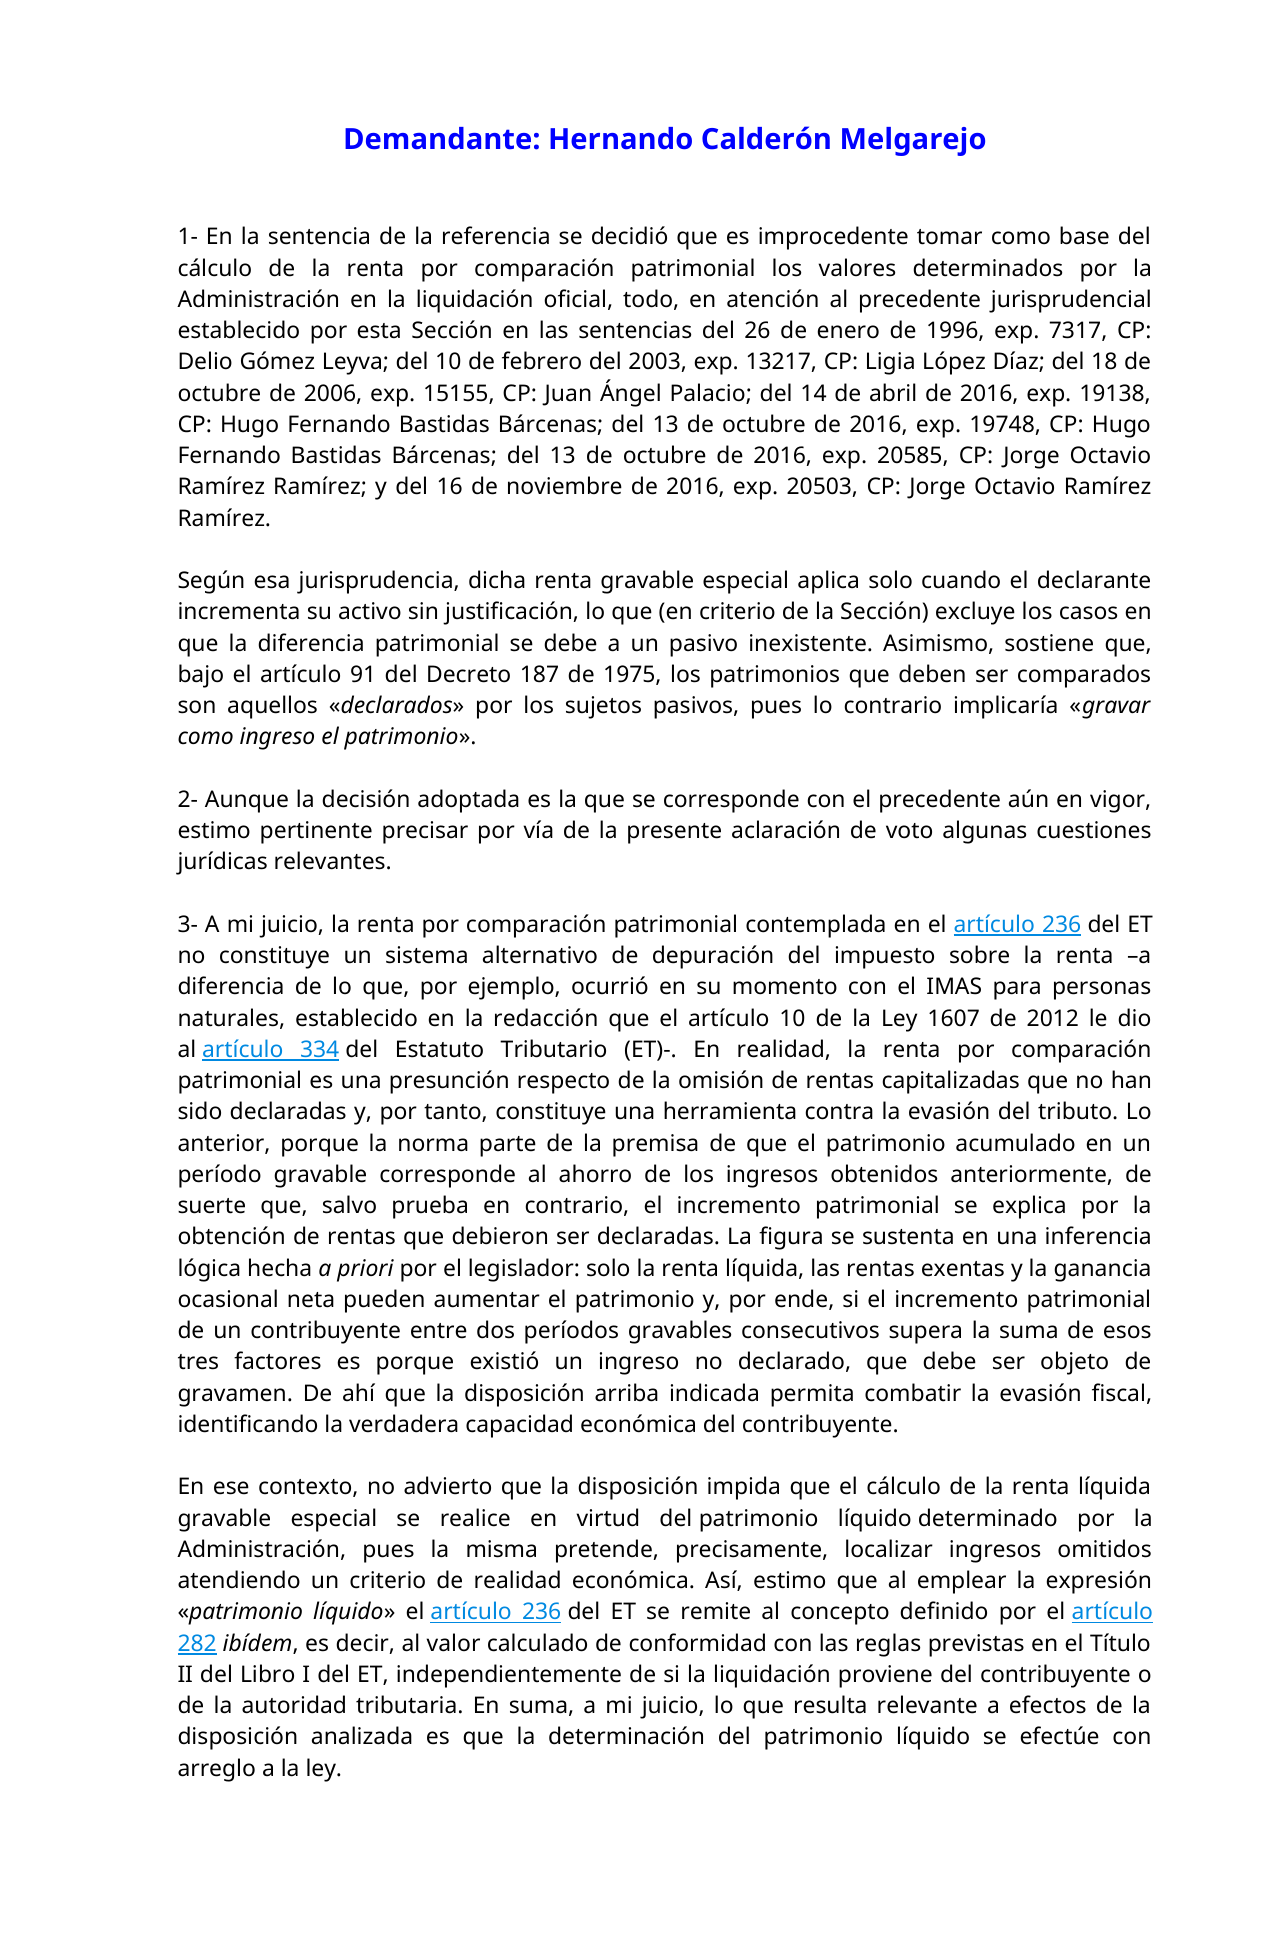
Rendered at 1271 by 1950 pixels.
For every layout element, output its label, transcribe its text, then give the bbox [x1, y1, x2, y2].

text Demandante: Hernando Calderón Melgarejo [177, 118, 1153, 158]
text 3- A mi juicio, la renta por comparación patrimonial contemplada en el artículo 236 del ET no constituye un sistema alternativo de depuración del impuesto sobre la renta –a diferencia de lo que, por ejemplo, ocurrió en su momento con el IMAS para personas naturales, establecido en la redacción que el artículo 10 de la Ley 1607 de 2012 le dio al artículo 334 del Estatuto Tributario (ET)-. En realidad, la renta por comparación patrimonial es una presunción respecto de la omisión de rentas capitalizadas que no han sido declaradas y, por tanto, constituye una herramienta contra la evasión del tributo. Lo anterior, porque la norma parte de la premisa de que el patrimonio acumulado en un período gravable corresponde al ahorro de los ingresos obtenidos anteriormente, de suerte que, salvo prueba en contrario, el incremento patrimonial se explica por la obtención de rentas que debieron ser declaradas. La figura se sustenta en una inferencia lógica hecha a priori por el legislador: solo la renta líquida, las rentas exentas y la ganancia ocasional neta pueden aumentar el patrimonio y, por ende, si el incremento patrimonial de un contribuyente entre dos períodos gravables consecutivos supera la suma de esos tres factores es porque existió un ingreso no declarado, que debe ser objeto de gravamen. De ahí que la disposición arriba indicada permita combatir la evasión fiscal, identificando la verdadera capacidad económica del contribuyente. [177, 908, 1153, 1439]
text Según esa jurisprudencia, dicha renta gravable especial aplica solo cuando el declarante incrementa su activo sin justificación, lo que (en criterio de la Sección) excluye los casos en que la diferencia patrimonial se debe a un pasivo inexistente. Asimismo, sostiene que, bajo el artículo 91 del Decreto 187 de 1975, los patrimonios que deben ser comparados son aquellos «declarados» por los sujetos pasivos, pues lo contrario implicaría «gravar como ingreso el patrimonio». [177, 564, 1153, 752]
text En ese contexto, no advierto que la disposición impida que el cálculo de la renta líquida gravable especial se realice en virtud del patrimonio líquido determinado por la Administración, pues la misma pretende, precisamente, localizar ingresos omitidos atendiendo un criterio de realidad económica. Así, estimo que al emplear la expresión «patrimonio líquido» el artículo 236 del ET se remite al concepto definido por el artículo 282 ibídem, es decir, al valor calculado de conformidad con las reglas previstas en el Título II del Libro I del ET, independientemente de si la liquidación proviene del contribuyente o de la autoridad tributaria. En suma, a mi juicio, lo que resulta relevante a efectos de la disposición analizada es que la determinación del patrimonio líquido se efectúe con arreglo a la ley. [177, 1470, 1153, 1783]
text 1- En la sentencia de la referencia se decidió que es improcedente tomar como base del cálculo de la renta por comparación patrimonial los valores determinados por la Administración en la liquidación oficial, todo, en atención al precedente jurisprudencial establecido por esta Sección en las sentencias del 26 de enero de 1996, exp. 7317, CP: Delio Gómez Leyva; del 10 de febrero del 2003, exp. 13217, CP: Ligia López Díaz; del 18 de octubre de 2006, exp. 15155, CP: Juan Ángel Palacio; del 14 de abril de 2016, exp. 19138, CP: Hugo Fernando Bastidas Bárcenas; del 13 de octubre de 2016, exp. 19748, CP: Hugo Fernando Bastidas Bárcenas; del 13 de octubre de 2016, exp. 20585, CP: Jorge Octavio Ramírez Ramírez; y del 16 de noviembre de 2016, exp. 20503, CP: Jorge Octavio Ramírez Ramírez. [177, 220, 1153, 533]
text 2- Aunque la decisión adoptada es la que se corresponde con el precedente aún en vigor, estimo pertinente precisar por vía de la presente aclaración de voto algunas cuestiones jurídicas relevantes. [177, 783, 1153, 877]
